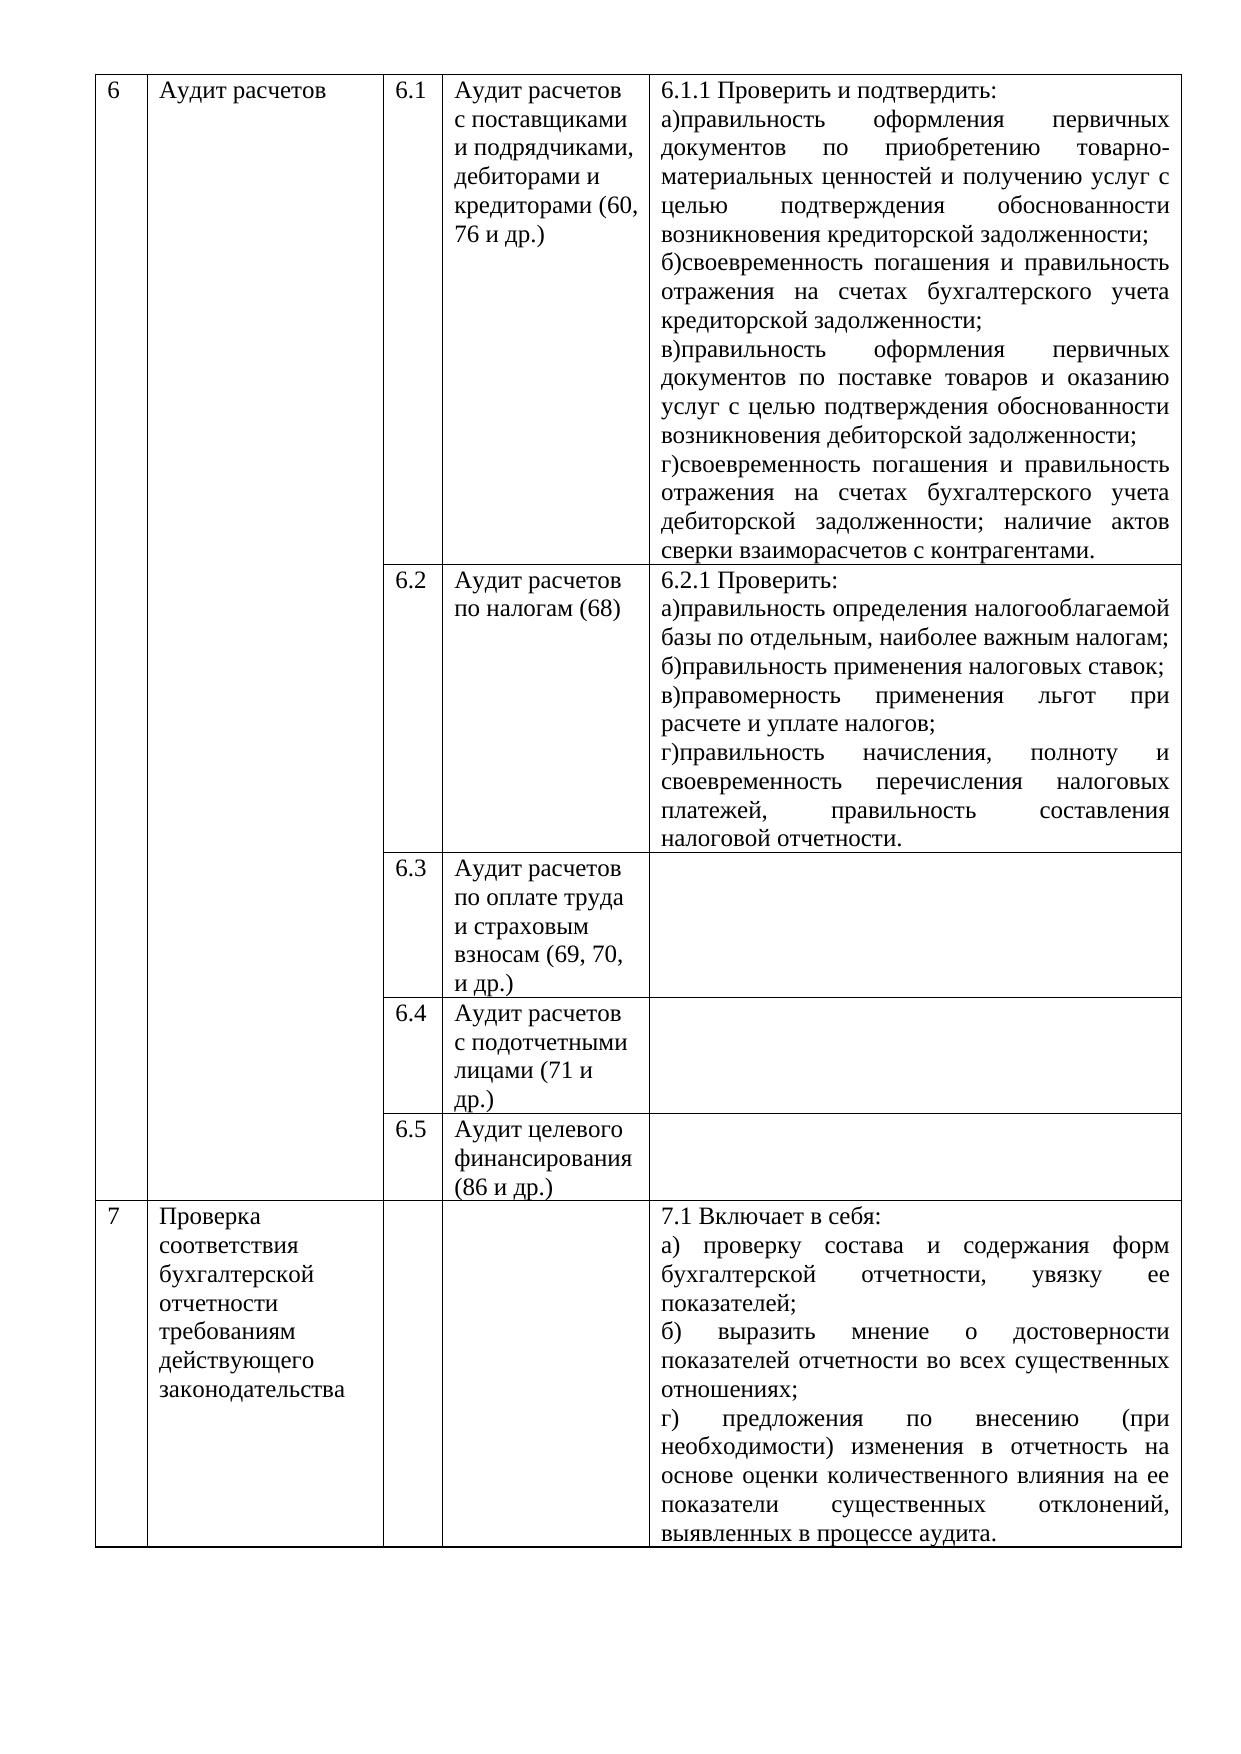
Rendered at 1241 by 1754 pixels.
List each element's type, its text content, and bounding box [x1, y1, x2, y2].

table_cell 6 [96, 75, 147, 1200]
table_cell [650, 998, 1181, 1113]
table_cell Проверка соответствия бухгалтерской отчетности требованиям действующего законодательства [148, 1201, 383, 1546]
table_cell 6.3 [384, 853, 442, 997]
table_cell Аудит расчетов с поставщиками и подрядчиками, дебиторами и кредиторами (60, 76 и др.) [443, 75, 649, 564]
table_cell 6.2.1 Проверить: а)правильность определения налогооблагаемой базы по отдельным, наиболее важным налогам; б)правильность применения налоговых ставок; в)правомерность применения льгот при расчете и уплате налогов; г)правильность начисления, полноту и своевременность перечисления налоговых платежей, правильность составления налоговой отчетности. [650, 565, 1181, 852]
table_cell [443, 1201, 649, 1546]
table_cell [650, 1114, 1181, 1200]
table_cell 6.1.1 Проверить и подтвердить: а)правильность оформления первичных документов по приобретению товарно-материальных ценностей и получению услуг с целью подтверждения обоснованности возникновения кредиторской задолженности; б)своевременность погашения и правильность отражения на счетах бухгалтерского учета кредиторской задолженности; в)правильность оформления первичных документов по поставке товаров и оказанию услуг с целью подтверждения обоснованности возникновения дебиторской задолженности; г)своевременность погашения и правильность отражения на счетах бухгалтерского учета дебиторской задолженности; наличие актов сверки взаиморасчетов с контрагентами. [650, 75, 1181, 564]
table_cell Аудит расчетов по оплате труда и страховым взносам (69, 70, и др.) [443, 853, 649, 997]
table_cell Аудит целевого финансирования (86 и др.) [443, 1114, 649, 1200]
table_cell Аудит расчетов [148, 75, 383, 1200]
table_cell [650, 853, 1181, 997]
table_cell 6.5 [384, 1114, 442, 1200]
table_cell 7.1 Включает в себя: а) проверку состава и содержания форм бухгалтерской отчетности, увязку ее показателей; б) выразить мнение о достоверности показателей отчетности во всех существенных отношениях; г) предложения по внесению (при необходимости) изменения в отчетность на основе оценки количественного влияния на ее показатели существенных отклонений, выявленных в процессе аудита. [650, 1201, 1181, 1546]
table_cell Аудит расчетов с подотчетными лицами (71 и др.) [443, 998, 649, 1113]
table_cell 6.2 [384, 565, 442, 852]
table_cell 6.1 [384, 75, 442, 564]
table_cell Аудит расчетов по налогам (68) [443, 565, 649, 852]
table_cell [384, 1201, 442, 1546]
table_cell 7 [96, 1201, 147, 1546]
table_cell 6.4 [384, 998, 442, 1113]
